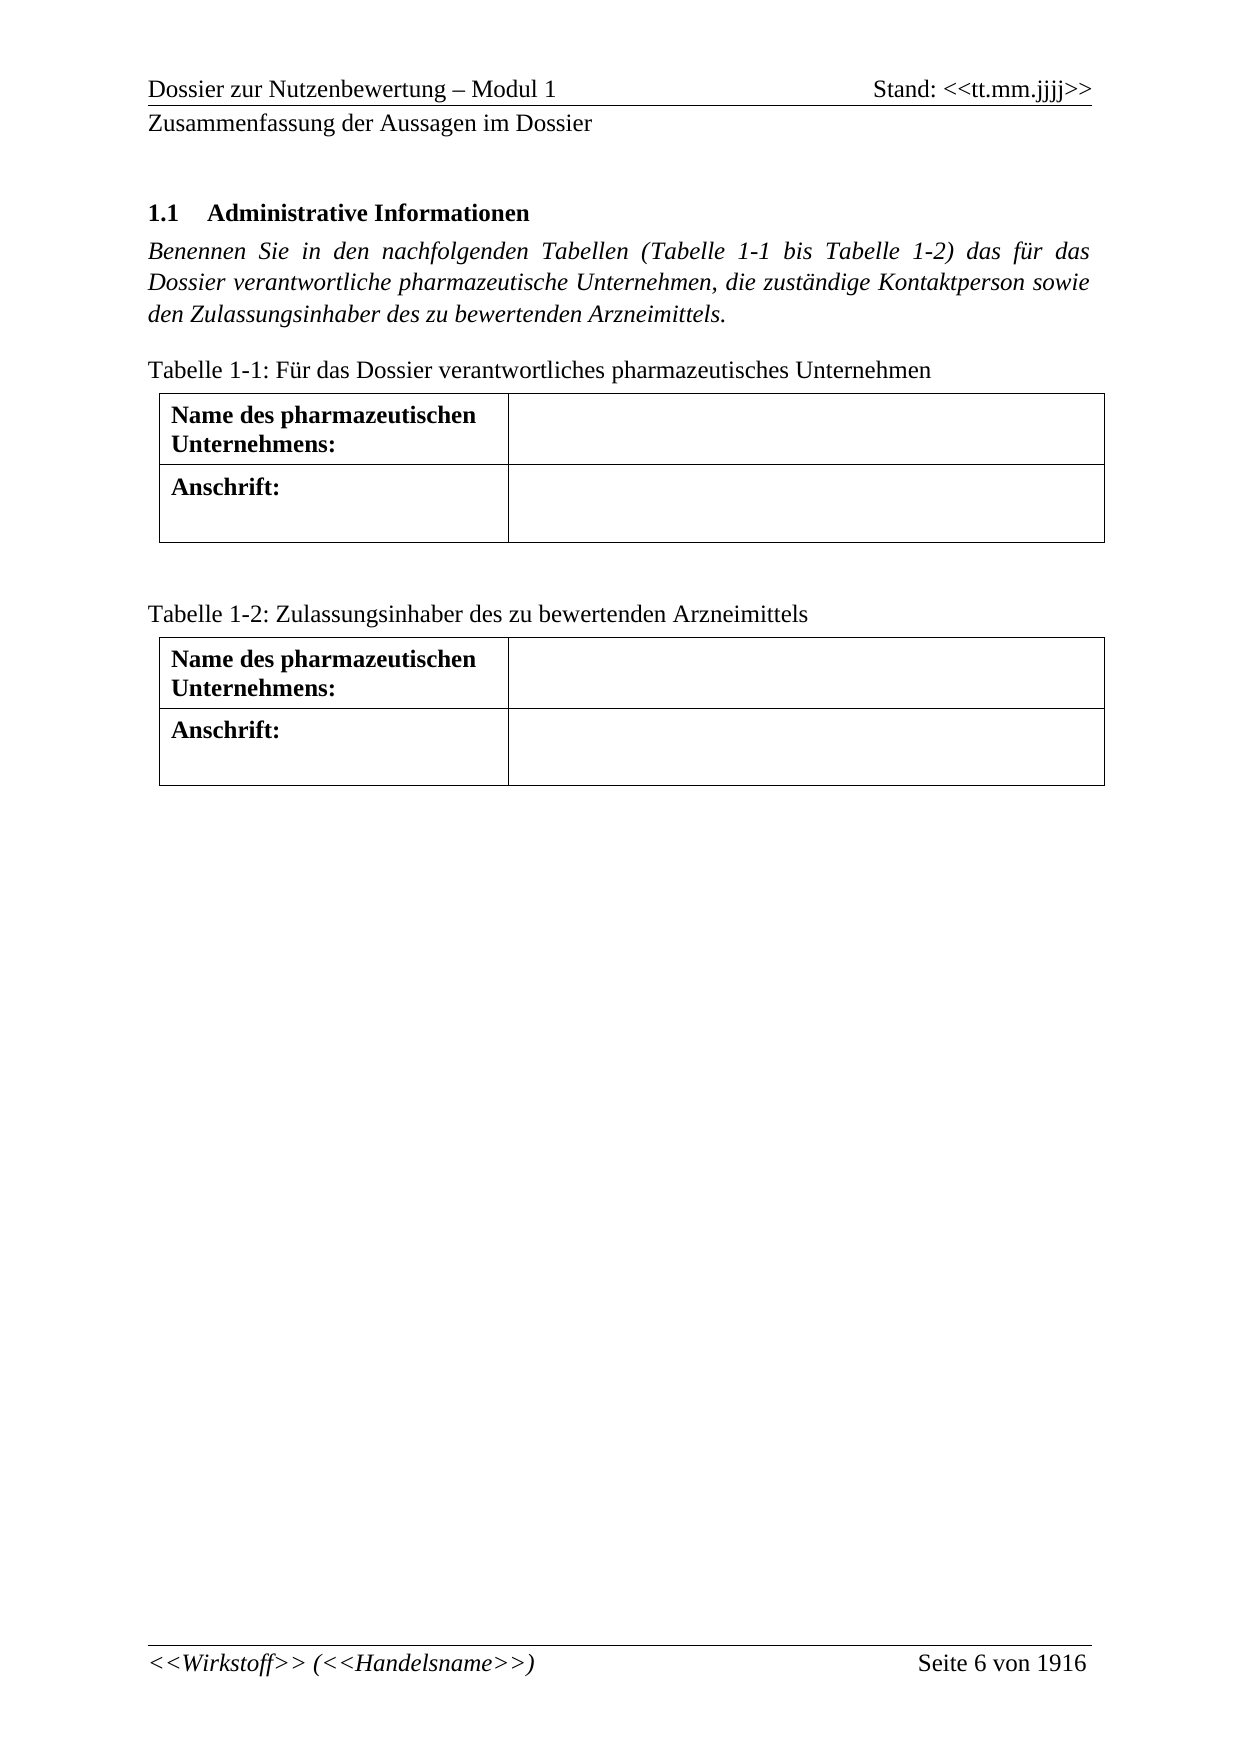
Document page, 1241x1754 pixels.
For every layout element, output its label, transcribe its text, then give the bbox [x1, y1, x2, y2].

table_cell [509, 709, 1104, 785]
text Benennen Sie in den nachfolgenden Tabellen (Tabelle 1-1 bis Tabelle 1-2) das für das Dossier verantwortliche pharmazeutische Unternehmen, die zuständige Kontaktperson sowie den Zulassungsinhaber des zu bewertenden Arzneimittels. [148, 236, 1092, 328]
text Tabelle 1-1: Für das Dossier verantwortliches pharmazeutisches Unternehmen [148, 356, 1092, 384]
table_cell [509, 465, 1104, 542]
table_cell Anschrift: [160, 465, 508, 542]
table_cell Anschrift: [160, 709, 508, 785]
table_header Name des pharmazeutischen Unternehmens: [160, 394, 508, 464]
table_header Name des pharmazeutischen Unternehmens: [160, 638, 508, 708]
table_header [509, 394, 1104, 464]
text Tabelle 1-2: Zulassungsinhaber des zu bewertenden Arzneimittels [148, 599, 1092, 628]
table_header [509, 638, 1104, 708]
subtitle Administrative Informationen [148, 198, 1092, 227]
